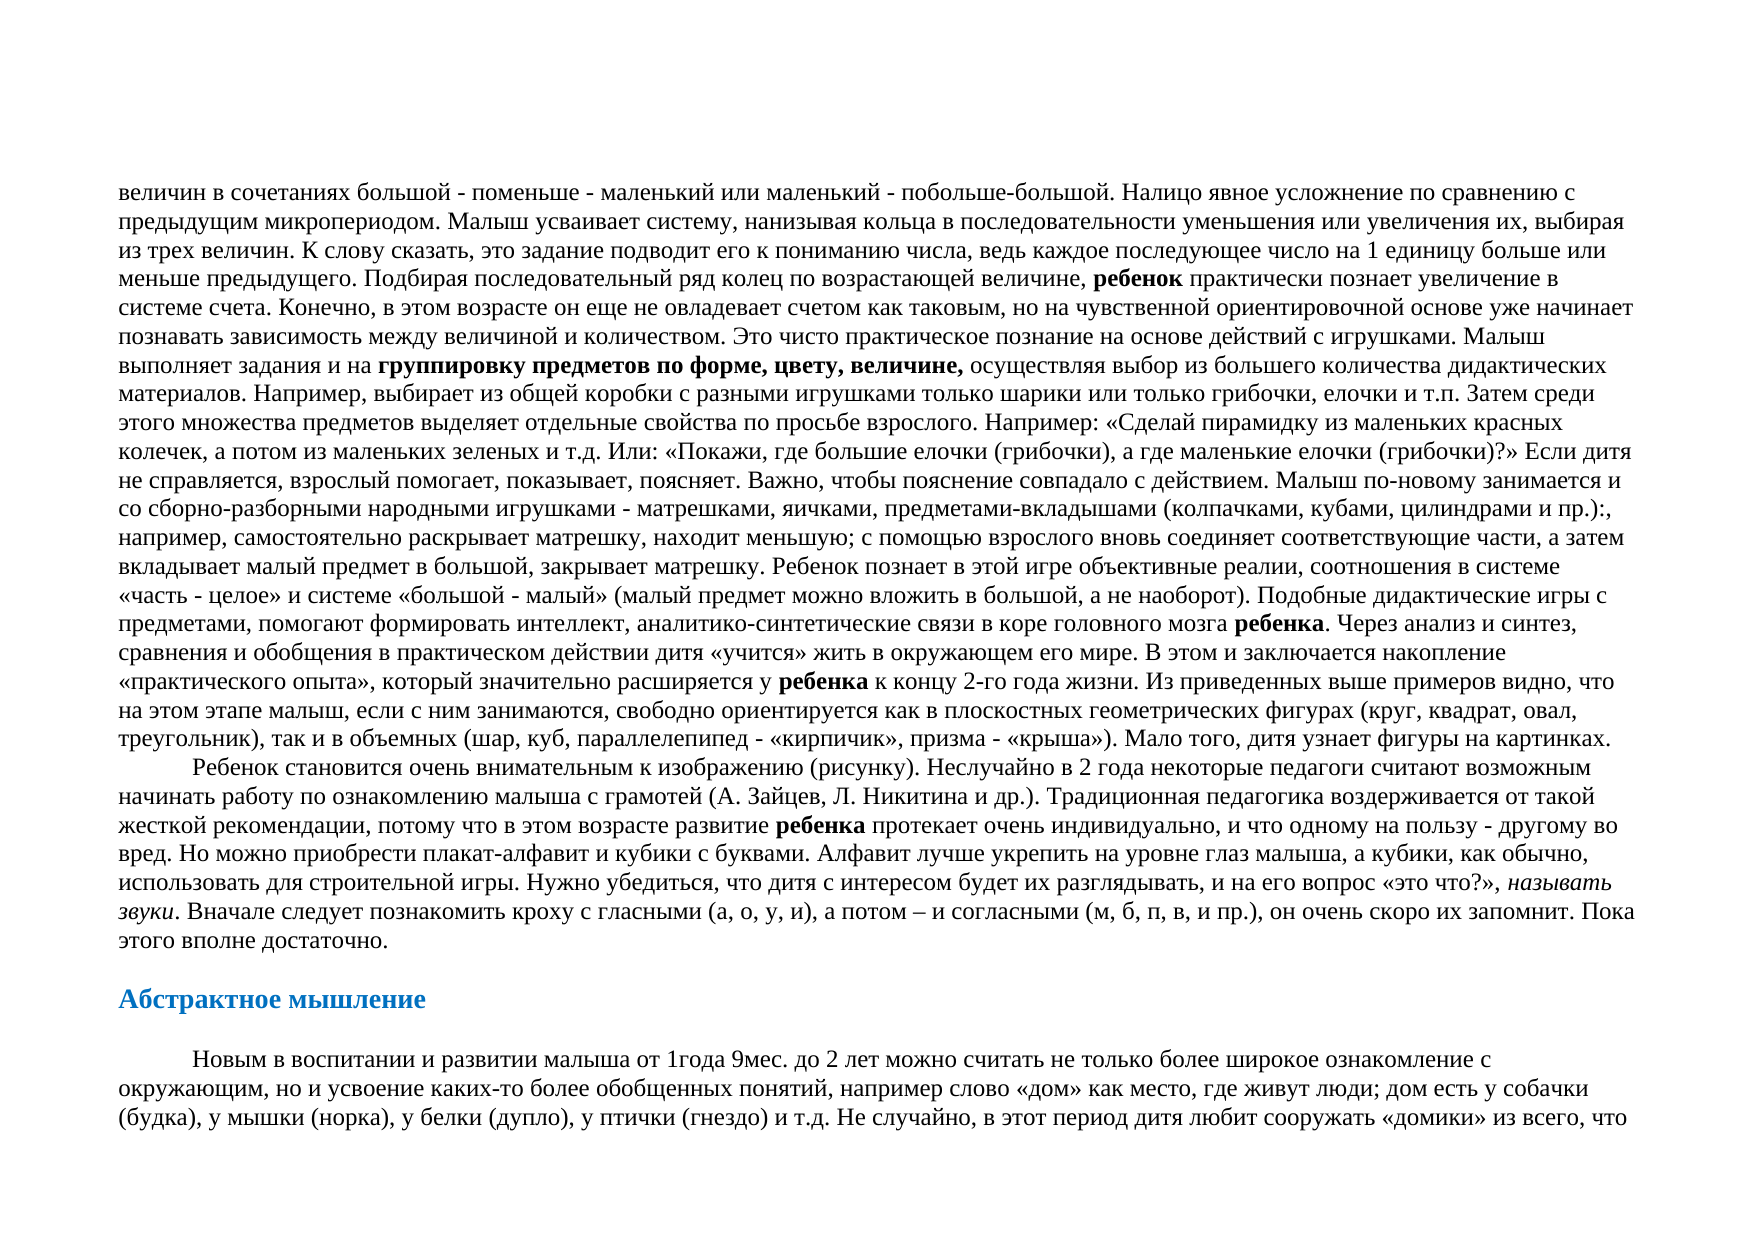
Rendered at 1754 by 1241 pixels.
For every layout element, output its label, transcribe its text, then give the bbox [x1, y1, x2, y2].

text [118, 177, 1636, 953]
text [118, 1044, 1636, 1130]
text Абстрактное мышление [118, 983, 1636, 1015]
